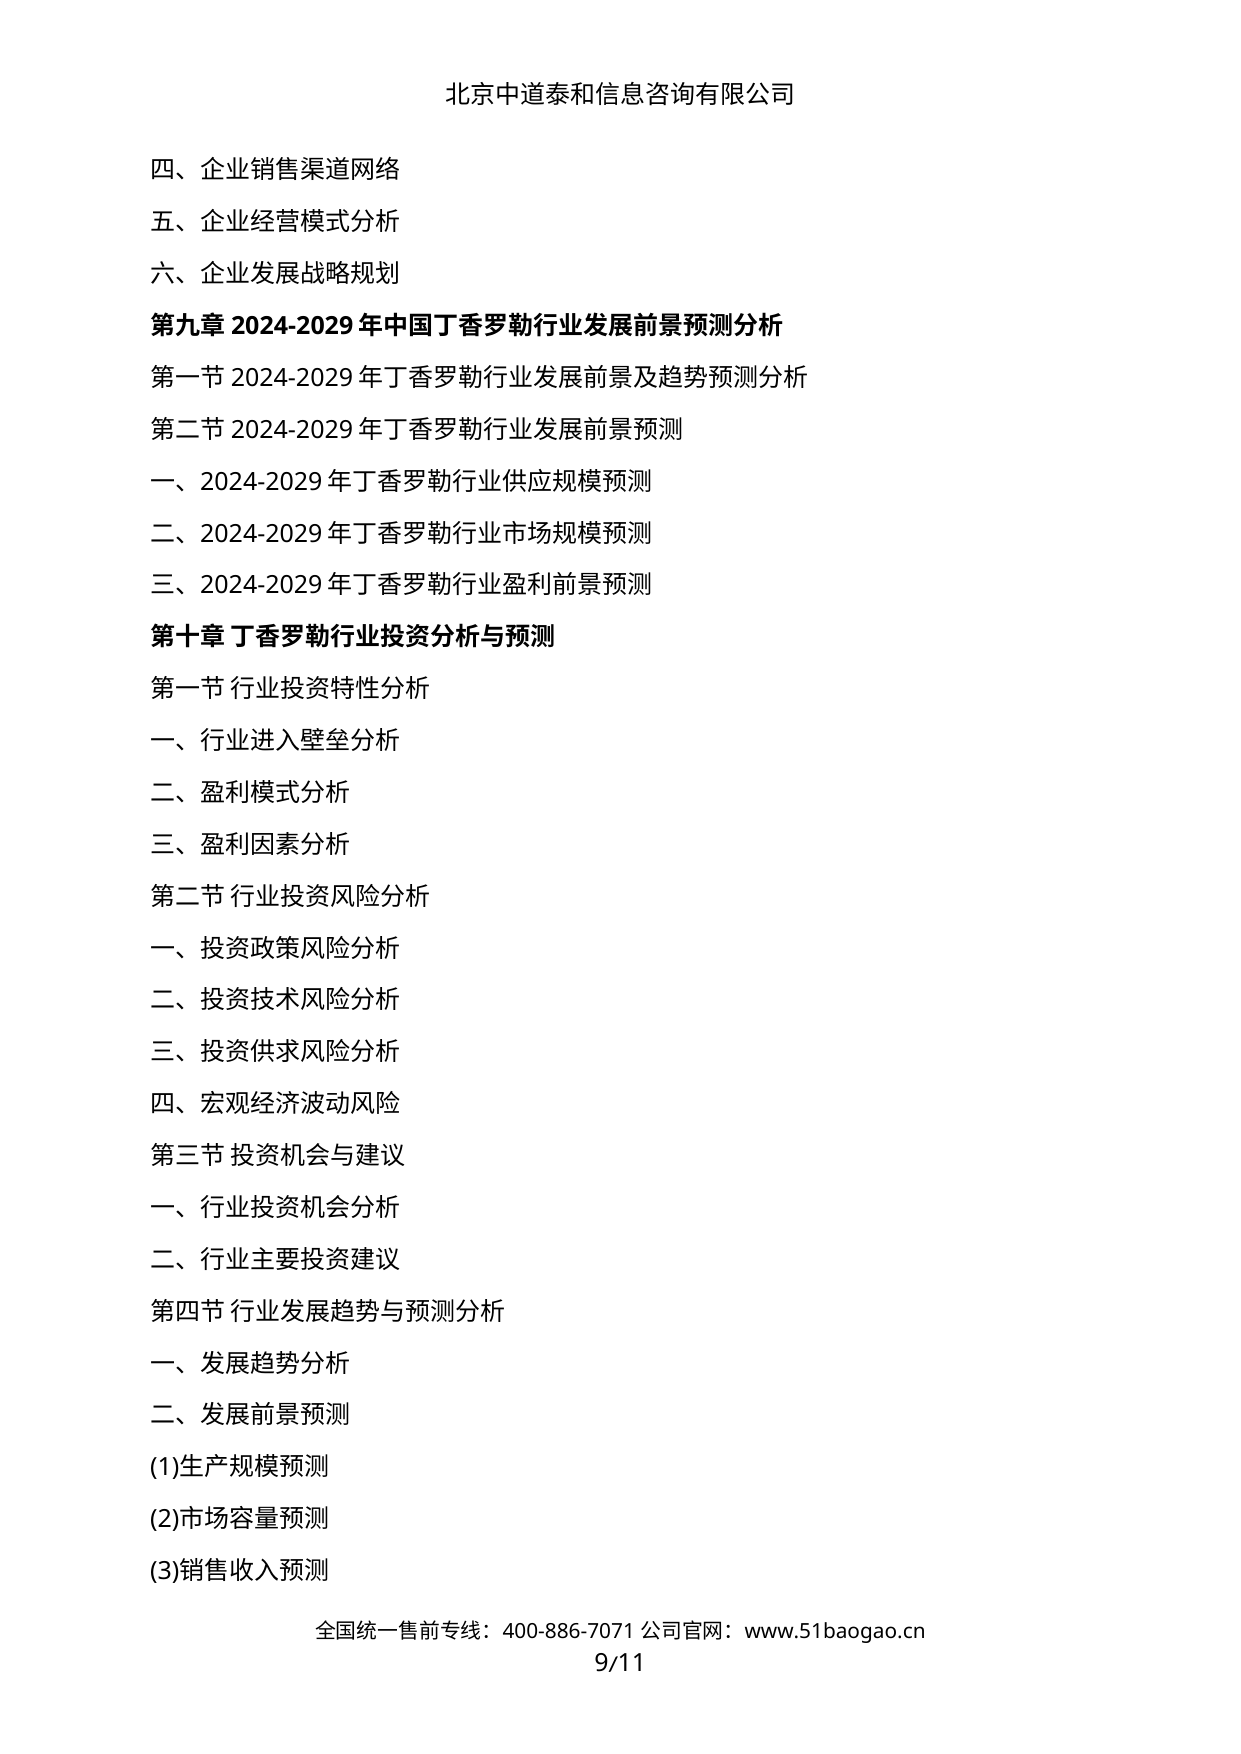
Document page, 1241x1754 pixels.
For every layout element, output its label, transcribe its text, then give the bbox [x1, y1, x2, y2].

text 第十章 丁香罗勒行业投资分析与预测 [150, 617, 1090, 653]
text 四、宏观经济波动风险 [150, 1084, 1090, 1120]
text (1)生产规模预测 [150, 1447, 1090, 1483]
text 二、发展前景预测 [150, 1395, 1090, 1431]
text 六、企业发展战略规划 [150, 254, 1090, 290]
text 第二节 行业投资风险分析 [150, 876, 1090, 912]
text 二、盈利模式分析 [150, 772, 1090, 809]
text 第九章 2024-2029年中国丁香罗勒行业发展前景预测分析 [150, 306, 1090, 342]
text (2)市场容量预测 [150, 1499, 1090, 1535]
text 三、2024-2029年丁香罗勒行业盈利前景预测 [150, 565, 1090, 601]
text 四、企业销售渠道网络 [150, 150, 1090, 186]
text 二、投资技术风险分析 [150, 980, 1090, 1016]
text 第四节 行业发展趋势与预测分析 [150, 1291, 1090, 1327]
text 五、企业经营模式分析 [150, 202, 1090, 238]
text 三、盈利因素分析 [150, 824, 1090, 861]
text 第一节 2024-2029年丁香罗勒行业发展前景及趋势预测分析 [150, 357, 1090, 394]
text 一、发展趋势分析 [150, 1343, 1090, 1379]
text 一、2024-2029年丁香罗勒行业供应规模预测 [150, 461, 1090, 497]
text 一、投资政策风险分析 [150, 928, 1090, 964]
text 二、2024-2029年丁香罗勒行业市场规模预测 [150, 513, 1090, 549]
text 三、投资供求风险分析 [150, 1032, 1090, 1068]
text 一、行业进入壁垒分析 [150, 721, 1090, 757]
text (3)销售收入预测 [150, 1551, 1090, 1587]
text 第一节 行业投资特性分析 [150, 669, 1090, 705]
text 第三节 投资机会与建议 [150, 1136, 1090, 1172]
text 二、行业主要投资建议 [150, 1239, 1090, 1276]
text 第二节 2024-2029年丁香罗勒行业发展前景预测 [150, 409, 1090, 446]
text 一、行业投资机会分析 [150, 1187, 1090, 1224]
